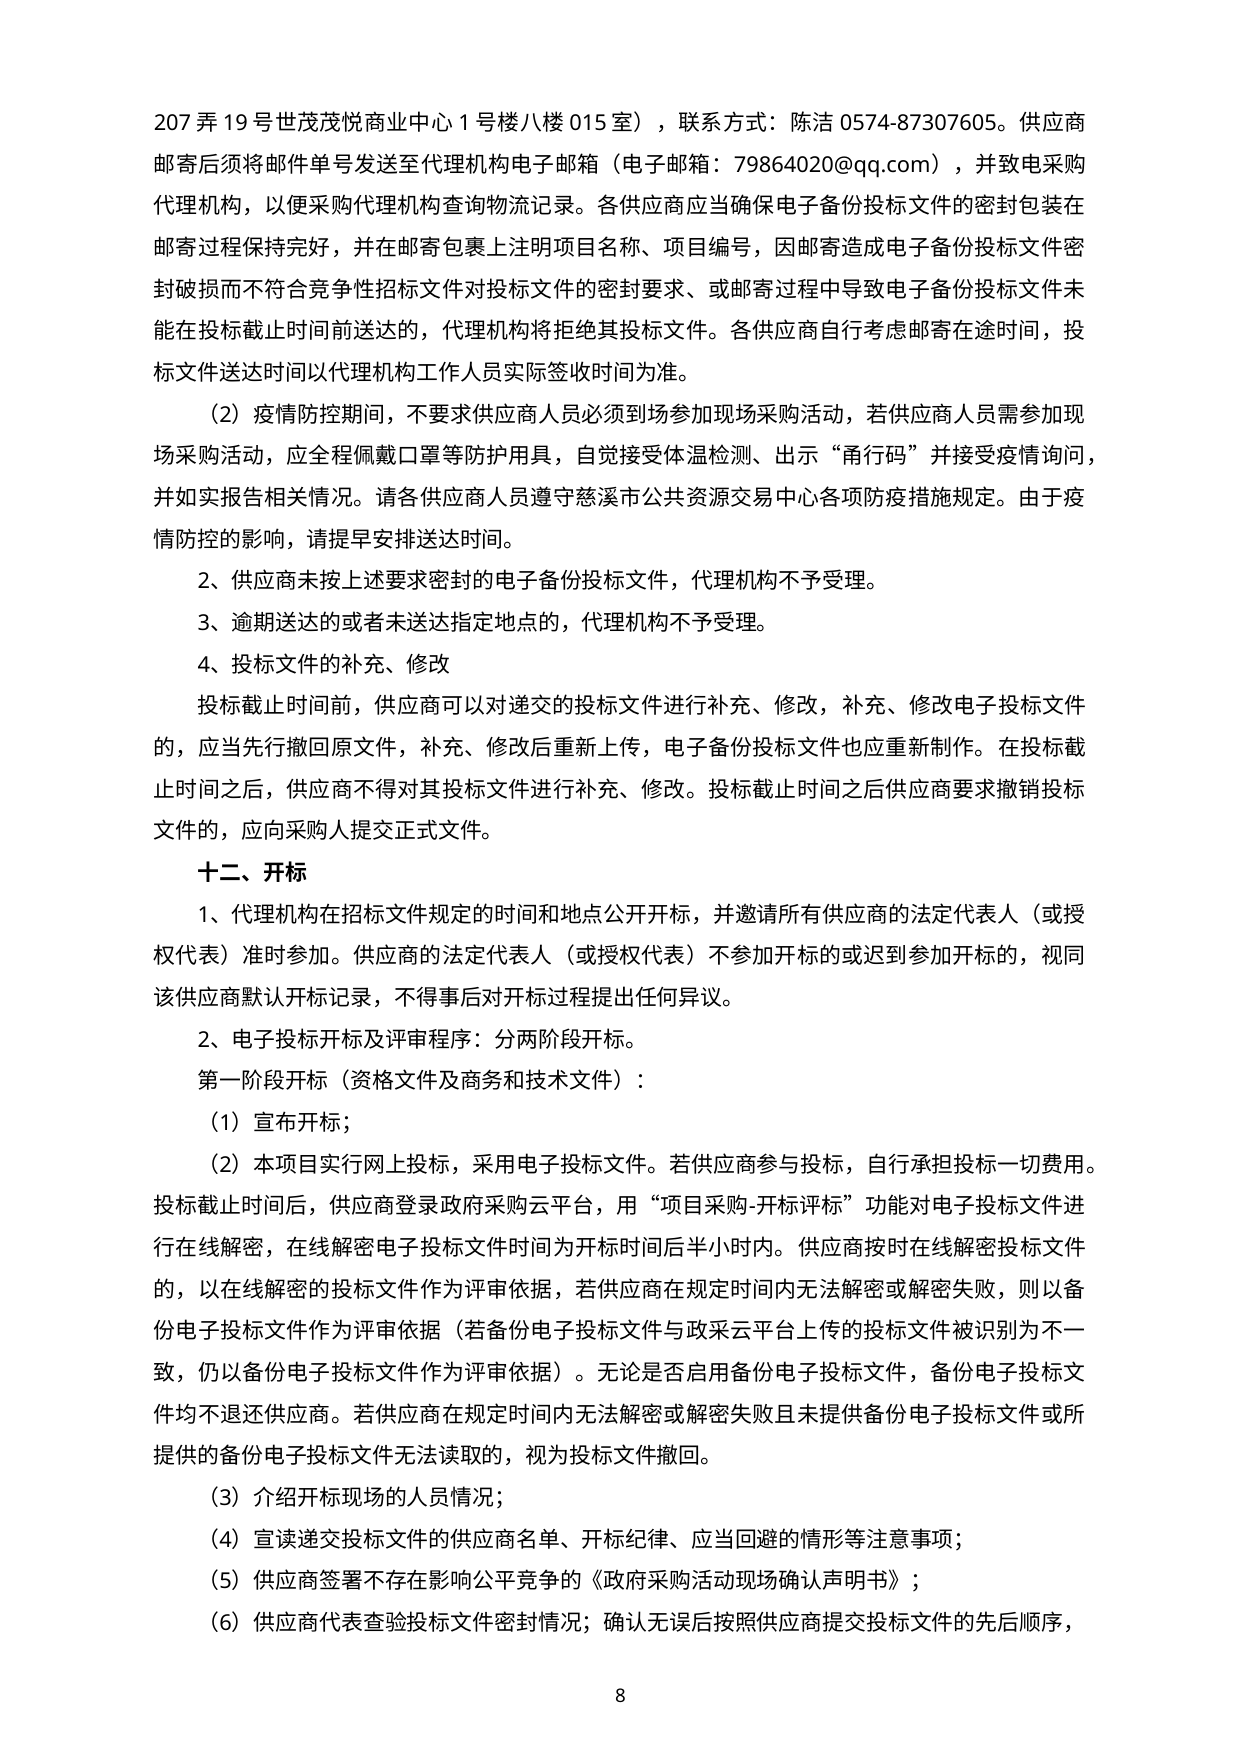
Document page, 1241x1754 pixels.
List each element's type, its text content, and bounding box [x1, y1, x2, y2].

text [153, 97, 1087, 389]
text 2、电子投标开标及评审程序：分两阶段开标。 [153, 1014, 1087, 1056]
text （2）疫情防控期间，不要求供应商人员必须到场参加现场采购活动，若供应商人员需参加现场采购活动，应全程佩戴口罩等防护用具，自觉接受体温检测、出示“甬行码”并接受疫情询问，并如实报告相关情况。请各供应商人员遵守慈溪市公共资源交易中心各项防疫措施规定。由于疫情防控的影响，请提早安排送达时间。 [153, 389, 1087, 556]
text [153, 1597, 1087, 1639]
text （5）供应商签署不存在影响公平竞争的《政府采购活动现场确认声明书》； [153, 1556, 1087, 1597]
text 4、投标文件的补充、修改 [153, 639, 1087, 681]
text 3、逾期送达的或者未送达指定地点的，代理机构不予受理。 [153, 597, 1087, 639]
text 第一阶段开标（资格文件及商务和技术文件）： [153, 1056, 1087, 1097]
text （3）介绍开标现场的人员情况； [153, 1472, 1087, 1514]
text 1、代理机构在招标文件规定的时间和地点公开开标，并邀请所有供应商的法定代表人（或授权代表）准时参加。供应商的法定代表人（或授权代表）不参加开标的或迟到参加开标的，视同该供应商默认开标记录，不得事后对开标过程提出任何异议。 [153, 889, 1087, 1014]
text （2）本项目实行网上投标，采用电子投标文件。若供应商参与投标，自行承担投标一切费用。投标截止时间后，供应商登录政府采购云平台，用“项目采购-开标评标”功能对电子投标文件进行在线解密，在线解密电子投标文件时间为开标时间后半小时内。供应商按时在线解密投标文件的，以在线解密的投标文件作为评审依据，若供应商在规定时间内无法解密或解密失败，则以备份电子投标文件作为评审依据（若备份电子投标文件与政采云平台上传的投标文件被识别为不一致，仍以备份电子投标文件作为评审依据）。无论是否启用备份电子投标文件，备份电子投标文件均不退还供应商。若供应商在规定时间内无法解密或解密失败且未提供备份电子投标文件或所提供的备份电子投标文件无法读取的，视为投标文件撤回。 [153, 1139, 1087, 1472]
text （1）宣布开标； [153, 1097, 1087, 1139]
text 2、供应商未按上述要求密封的电子备份投标文件，代理机构不予受理。 [153, 556, 1087, 597]
text 投标截止时间前，供应商可以对递交的投标文件进行补充、修改，补充、修改电子投标文件的，应当先行撤回原文件，补充、修改后重新上传，电子备份投标文件也应重新制作。在投标截止时间之后，供应商不得对其投标文件进行补充、修改。投标截止时间之后供应商要求撤销投标文件的，应向采购人提交正式文件。 [153, 681, 1087, 847]
text （4）宣读递交投标文件的供应商名单、开标纪律、应当回避的情形等注意事项； [153, 1514, 1087, 1556]
text 十二、开标 [153, 847, 1087, 889]
